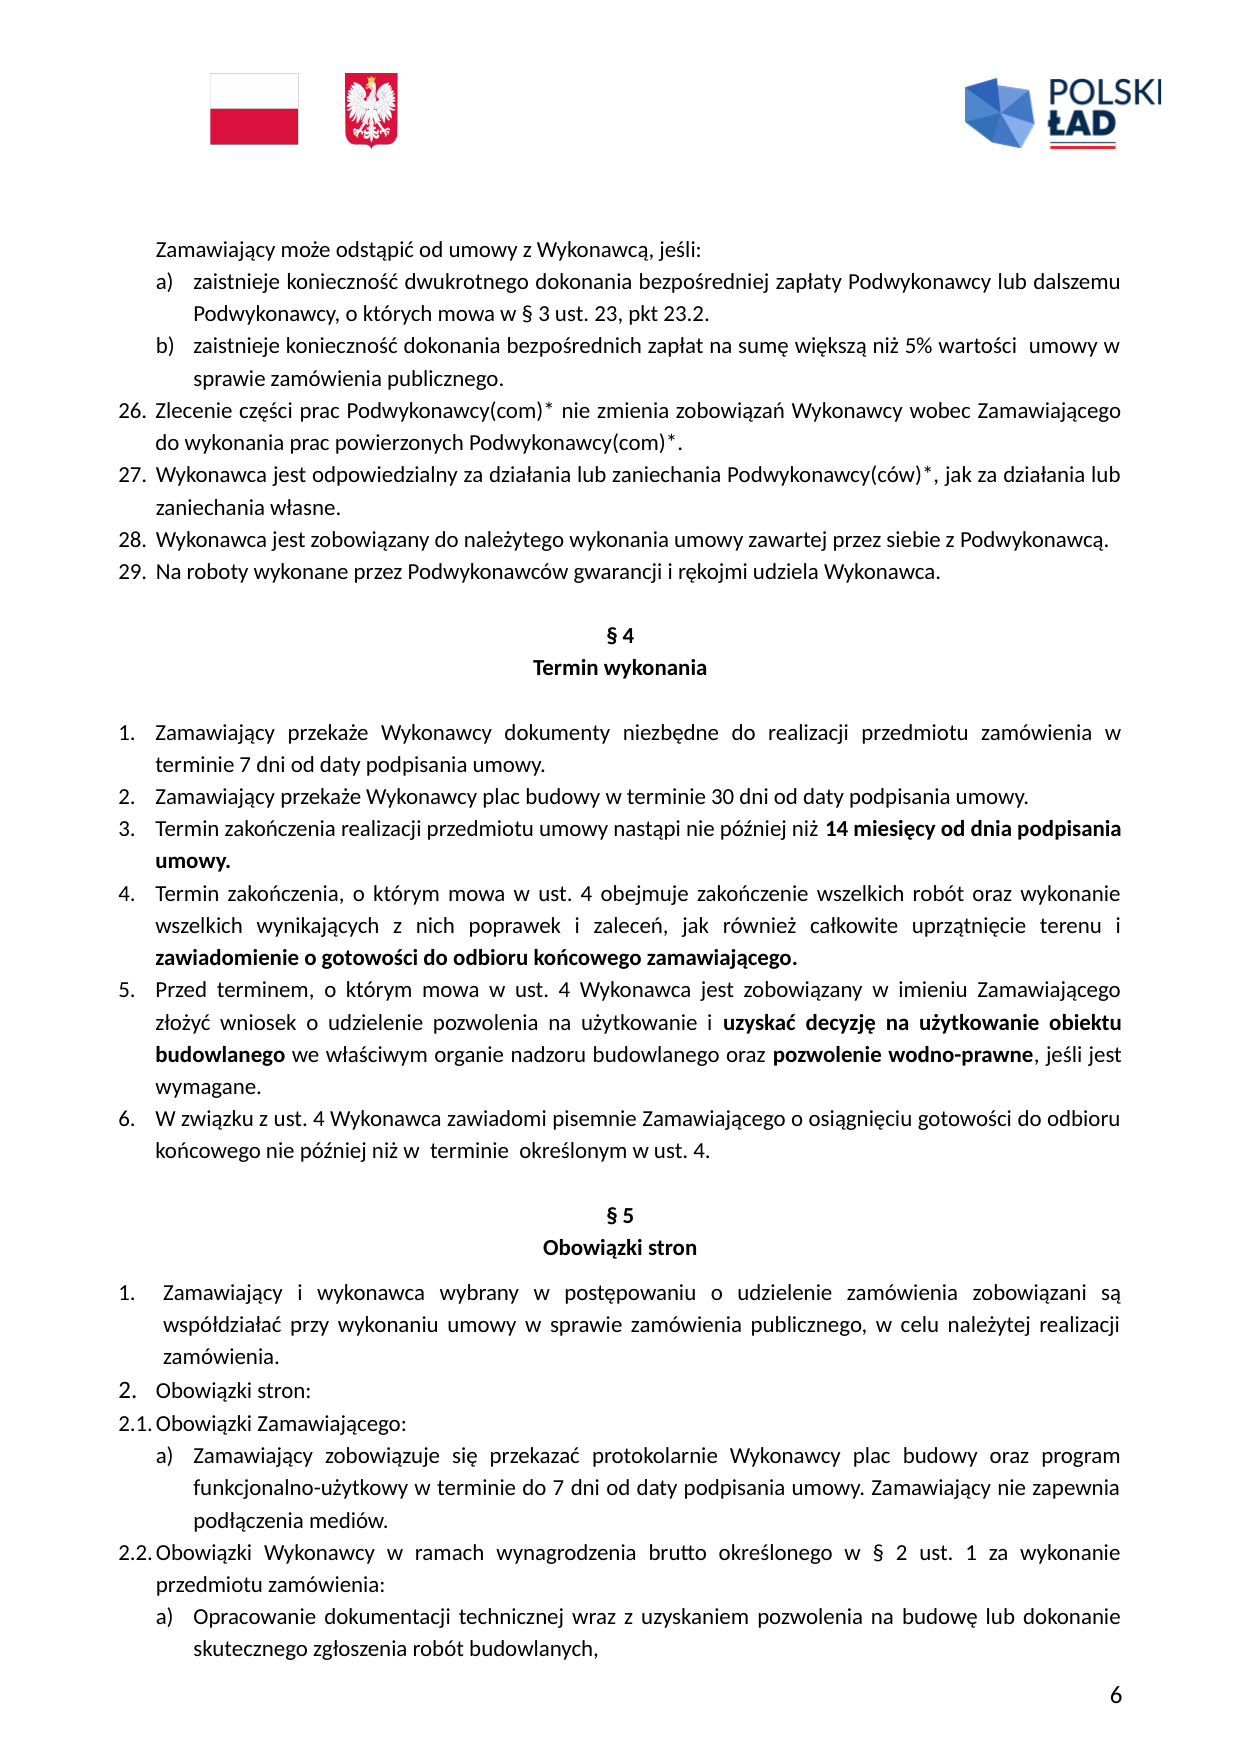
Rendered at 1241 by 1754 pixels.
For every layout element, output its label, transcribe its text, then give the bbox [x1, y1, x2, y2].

text Obowiązki stron [118, 1233, 1122, 1261]
list Termin zakończenia realizacji przedmiotu umowy nastąpi nie później niż 14 miesięcy od dnia podpisania umowy. [118, 814, 1122, 875]
list Wykonawca jest zobowiązany do należytego wykonania umowy zawartej przez siebie z Podwykonawcą. [118, 525, 1122, 553]
list Zamawiający przekaże Wykonawcy plac budowy w terminie 30 dni od daty podpisania umowy. [118, 782, 1122, 810]
list Zamawiający i wykonawca wybrany w postępowaniu o udzielenie zamówienia zobowiązani są współdziałać przy wykonaniu umowy w sprawie zamówienia publicznego, w celu należytej realizacji zamówienia. [118, 1278, 1122, 1370]
list Obowiązki stron: [118, 1374, 1122, 1405]
list zaistnieje konieczność dwukrotnego dokonania bezpośredniej zapłaty Podwykonawcy lub dalszemu Podwykonawcy, o których mowa w § 3 ust. 23, pkt 23.2. [156, 267, 1122, 327]
list Zamawiający zobowiązuje się przekazać protokolarnie Wykonawcy plac budowy oraz program funkcjonalno-użytkowy w terminie do 7 dni od daty podpisania umowy. Zamawiający nie zapewnia podłączenia mediów. [156, 1441, 1122, 1534]
list W związku z ust. 4 Wykonawca zawiadomi pisemnie Zamawiającego o osiągnięciu gotowości do odbioru końcowego nie później niż w terminie określonym w ust. 4. [118, 1104, 1122, 1164]
text § 4 [118, 621, 1122, 649]
list Wykonawca jest odpowiedzialny za działania lub zaniechania Podwykonawcy(ców)*, jak za działania lub zaniechania własne. [118, 460, 1122, 521]
list Zlecenie części prac Podwykonawcy(com)* nie zmienia zobowiązań Wykonawcy wobec Zamawiającego do wykonania prac powierzonych Podwykonawcy(com)*. [118, 396, 1122, 456]
list Obowiązki Wykonawcy w ramach wynagrodzenia brutto określonego w § 2 ust. 1 za wykonanie przedmiotu zamówienia: [118, 1538, 1122, 1598]
list zaistnieje konieczność dokonania bezpośrednich zapłat na sumę większą niż 5% wartości umowy w sprawie zamówienia publicznego. [156, 332, 1122, 392]
picture [965, 78, 1162, 149]
picture [210, 73, 398, 149]
list Zamawiający przekaże Wykonawcy dokumenty niezbędne do realizacji przedmiotu zamówienia w terminie 7 dni od daty podpisania umowy. [118, 718, 1122, 778]
list Na roboty wykonane przez Podwykonawców gwarancji i rękojmi udziela Wykonawca. [118, 557, 1122, 585]
text Zamawiający może odstąpić od umowy z Wykonawcą, jeśli: [156, 235, 1122, 263]
list Obowiązki Zamawiającego: [118, 1409, 1122, 1437]
text § 5 [118, 1201, 1122, 1229]
text Termin wykonania [118, 653, 1122, 682]
list Termin zakończenia, o którym mowa w ust. 4 obejmuje zakończenie wszelkich robót oraz wykonanie wszelkich wynikających z nich poprawek i zaleceń, jak również całkowite uprzątnięcie terenu i zawiadomienie o gotowości do odbioru końcowego zamawiającego. [118, 879, 1122, 971]
list Przed terminem, o którym mowa w ust. 4 Wykonawca jest zobowiązany w imieniu Zamawiającego złożyć wniosek o udzielenie pozwolenia na użytkowanie i uzyskać decyzję na użytkowanie obiektu budowlanego we właściwym organie nadzoru budowlanego oraz pozwolenie wodno-prawne, jeśli jest wymagane. [118, 975, 1122, 1100]
list Opracowanie dokumentacji technicznej wraz z uzyskaniem pozwolenia na budowę lub dokonanie skutecznego zgłoszenia robót budowlanych, [156, 1602, 1122, 1662]
